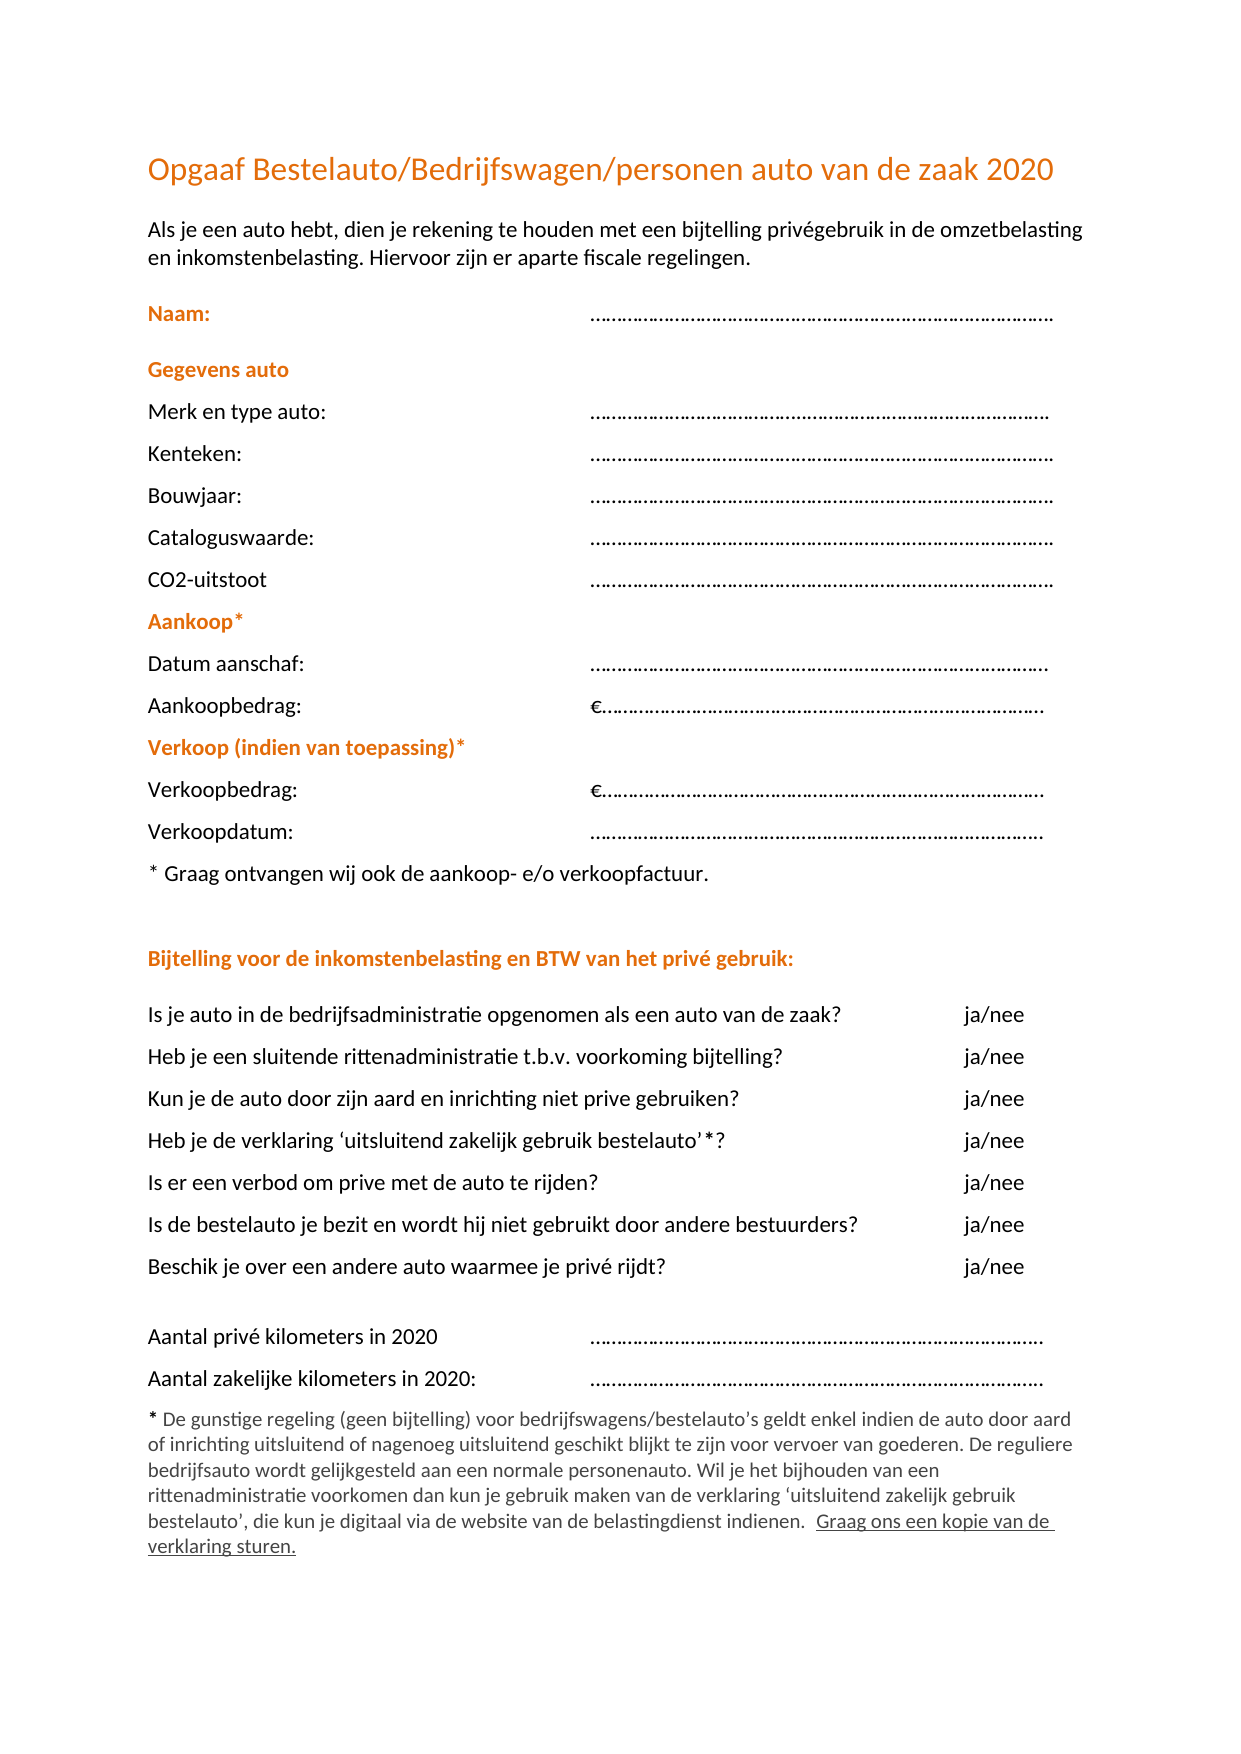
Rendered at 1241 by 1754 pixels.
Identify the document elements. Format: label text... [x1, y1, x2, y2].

text Gegevens auto [148, 355, 1093, 383]
text Bijtelling voor de inkomstenbelasting en BTW van het privé gebruik: [148, 944, 1093, 1000]
text Heb je de verklaring ‘uitsluitend zakelijk gebruik bestelauto’*? ja/nee Is er een verbod om prive met de auto te rijden? ja/nee [148, 1126, 1093, 1196]
text Beschik je over een andere auto waarmee je privé rijdt? ja/nee [148, 1252, 1093, 1280]
text Aantal privé kilometers in 2020 ………………………………………………………………………….. [148, 1322, 1093, 1350]
text Als je een auto hebt, dien je rekening te houden met een bijtelling privégebruik in de omzetbelasting en inkomstenbelasting. Hiervoor zijn er aparte fiscale regelingen. [148, 215, 1093, 271]
text Naam: ……………………………………………………………………………. [148, 299, 1093, 327]
text * De gunstige regeling (geen bijtelling) voor bedrijfswagens/bestelauto’s geldt enkel indien de auto door aard of inrichting uitsluitend of nagenoeg uitsluitend geschikt blijkt te zijn voor vervoer van goederen. De reguliere bedrijfsauto wordt gelijkgesteld aan een normale personenauto. Wil je het bijhouden van een rittenadministratie voorkomen dan kun je gebruik maken van de verklaring ‘uitsluitend zakelijk gebruik bestelauto’, die kun je digitaal via de website van de belastingdienst indienen. Graag ons een kopie van de verklaring sturen. [148, 1406, 1093, 1559]
text Bouwjaar: ……………………………………………………………………………. [148, 481, 1093, 509]
text Is je auto in de bedrijfsadministratie opgenomen als een auto van de zaak? ja/nee [148, 1000, 1093, 1028]
text Is de bestelauto je bezit en wordt hij niet gebruikt door andere bestuurders? ja/nee [148, 1210, 1093, 1238]
text Verkoopdatum: ………………………………………………………………………….. * Graag ontvangen wij ook de aankoop- e/o verkoopfactuur. [148, 817, 1093, 930]
text Datum aanschaf: …………………………………………………………………………… [148, 649, 1093, 677]
text Kun je de auto door zijn aard en inrichting niet prive gebruiken? ja/nee [148, 1084, 1093, 1112]
text Heb je een sluitende rittenadministratie t.b.v. voorkoming bijtelling? ja/nee [148, 1042, 1093, 1070]
text Aankoopbedrag: €………………………………………………………………………… [148, 691, 1093, 719]
text Kenteken: ……………………………………………………………………………. [148, 439, 1093, 467]
text Merk en type auto: …………………………………..………………………………………. [148, 397, 1093, 425]
text CO2-uitstoot ……………………………………………………………………………. [148, 565, 1093, 593]
text Aankoop* [148, 607, 1093, 635]
text Aantal zakelijke kilometers in 2020: ………………………………………………………………………….. [148, 1364, 1093, 1392]
text Cataloguswaarde: ……………………………………………………………………………. [148, 523, 1093, 551]
text Verkoop (indien van toepassing)* [148, 733, 1093, 761]
text Opgaaf Bestelauto/Bedrijfswagen/personen auto van de zaak 2020 [148, 148, 1093, 188]
text Verkoopbedrag: €………………………………………………………………………… [148, 775, 1093, 803]
